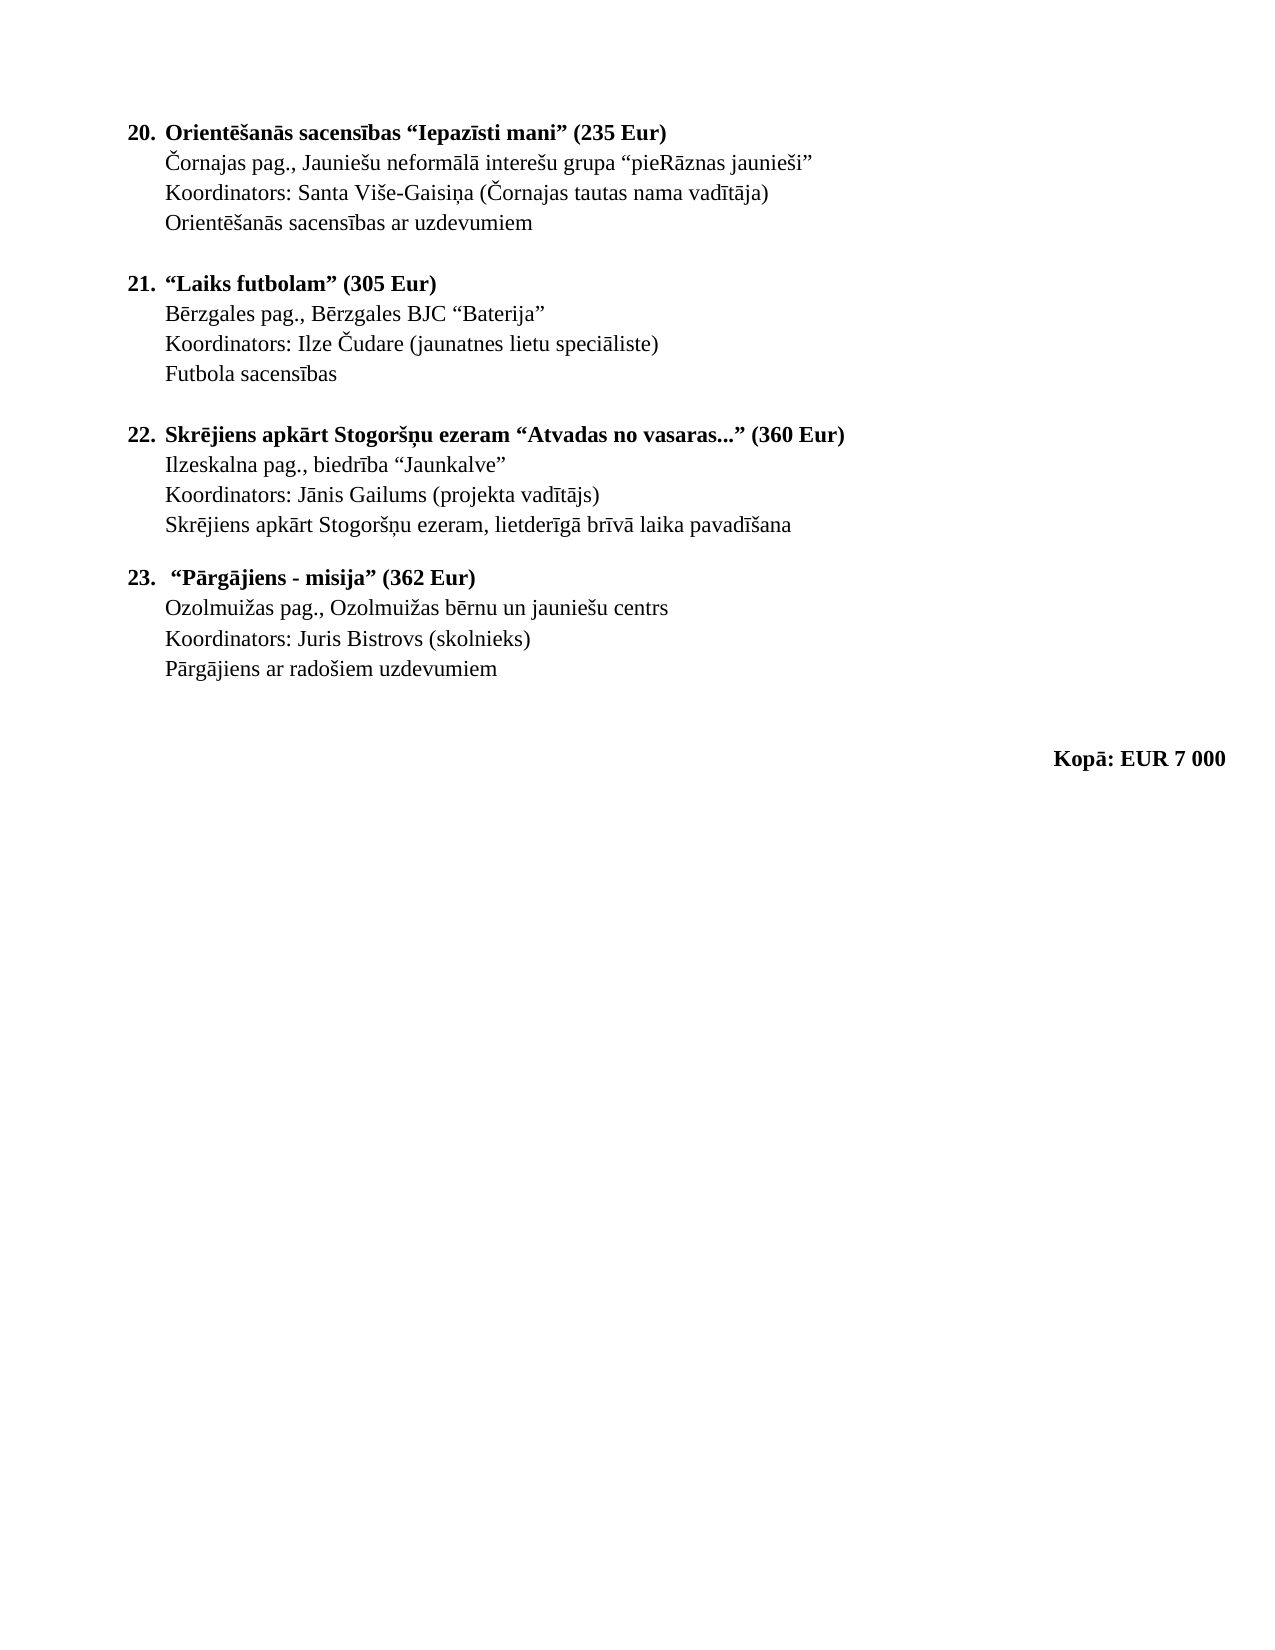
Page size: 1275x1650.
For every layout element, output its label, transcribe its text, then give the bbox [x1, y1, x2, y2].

text Futbola sacensības [150, 361, 1226, 387]
text Skrējiens apkārt Stogoršņu ezeram, lietderīgā brīvā laika pavadīšana [165, 512, 1226, 538]
text Kopā: EUR 7 000 [150, 746, 1226, 772]
text Čornajas pag., Jauniešu neformālā interešu grupa “pieRāznas jaunieši” [165, 149, 1226, 175]
list Orientēšanās sacensības “Iepazīsti mani” (235 Eur) [127, 119, 1226, 145]
text Koordinators: Juris Bistrovs (skolnieks) [165, 625, 1226, 651]
list “Pārgājiens - misija” (362 Eur) [127, 564, 1226, 591]
text Koordinators: Santa Više-Gaisiņa (Čornajas tautas nama vadītāja) [165, 179, 1226, 206]
text Pārgājiens ar radošiem uzdevumiem [165, 655, 1226, 681]
text Koordinators: Jānis Gailums (projekta vadītājs) [165, 481, 1226, 508]
list Skrējiens apkārt Stogoršņu ezeram “Atvadas no vasaras...” (360 Eur) [127, 421, 1226, 447]
text Orientēšanās sacensības ar uzdevumiem [165, 209, 1226, 236]
text Ilzeskalna pag., biedrība “Jaunkalve” [165, 451, 1226, 477]
text Ozolmuižas pag., Ozolmuižas bērnu un jauniešu centrs [165, 594, 1226, 621]
text Koordinators: Ilze Čudare (jaunatnes lietu speciāliste) [165, 330, 1226, 357]
list “Laiks futbolam” (305 Eur) [127, 270, 1226, 296]
text Bērzgales pag., Bērzgales BJC “Baterija” [165, 300, 1226, 326]
